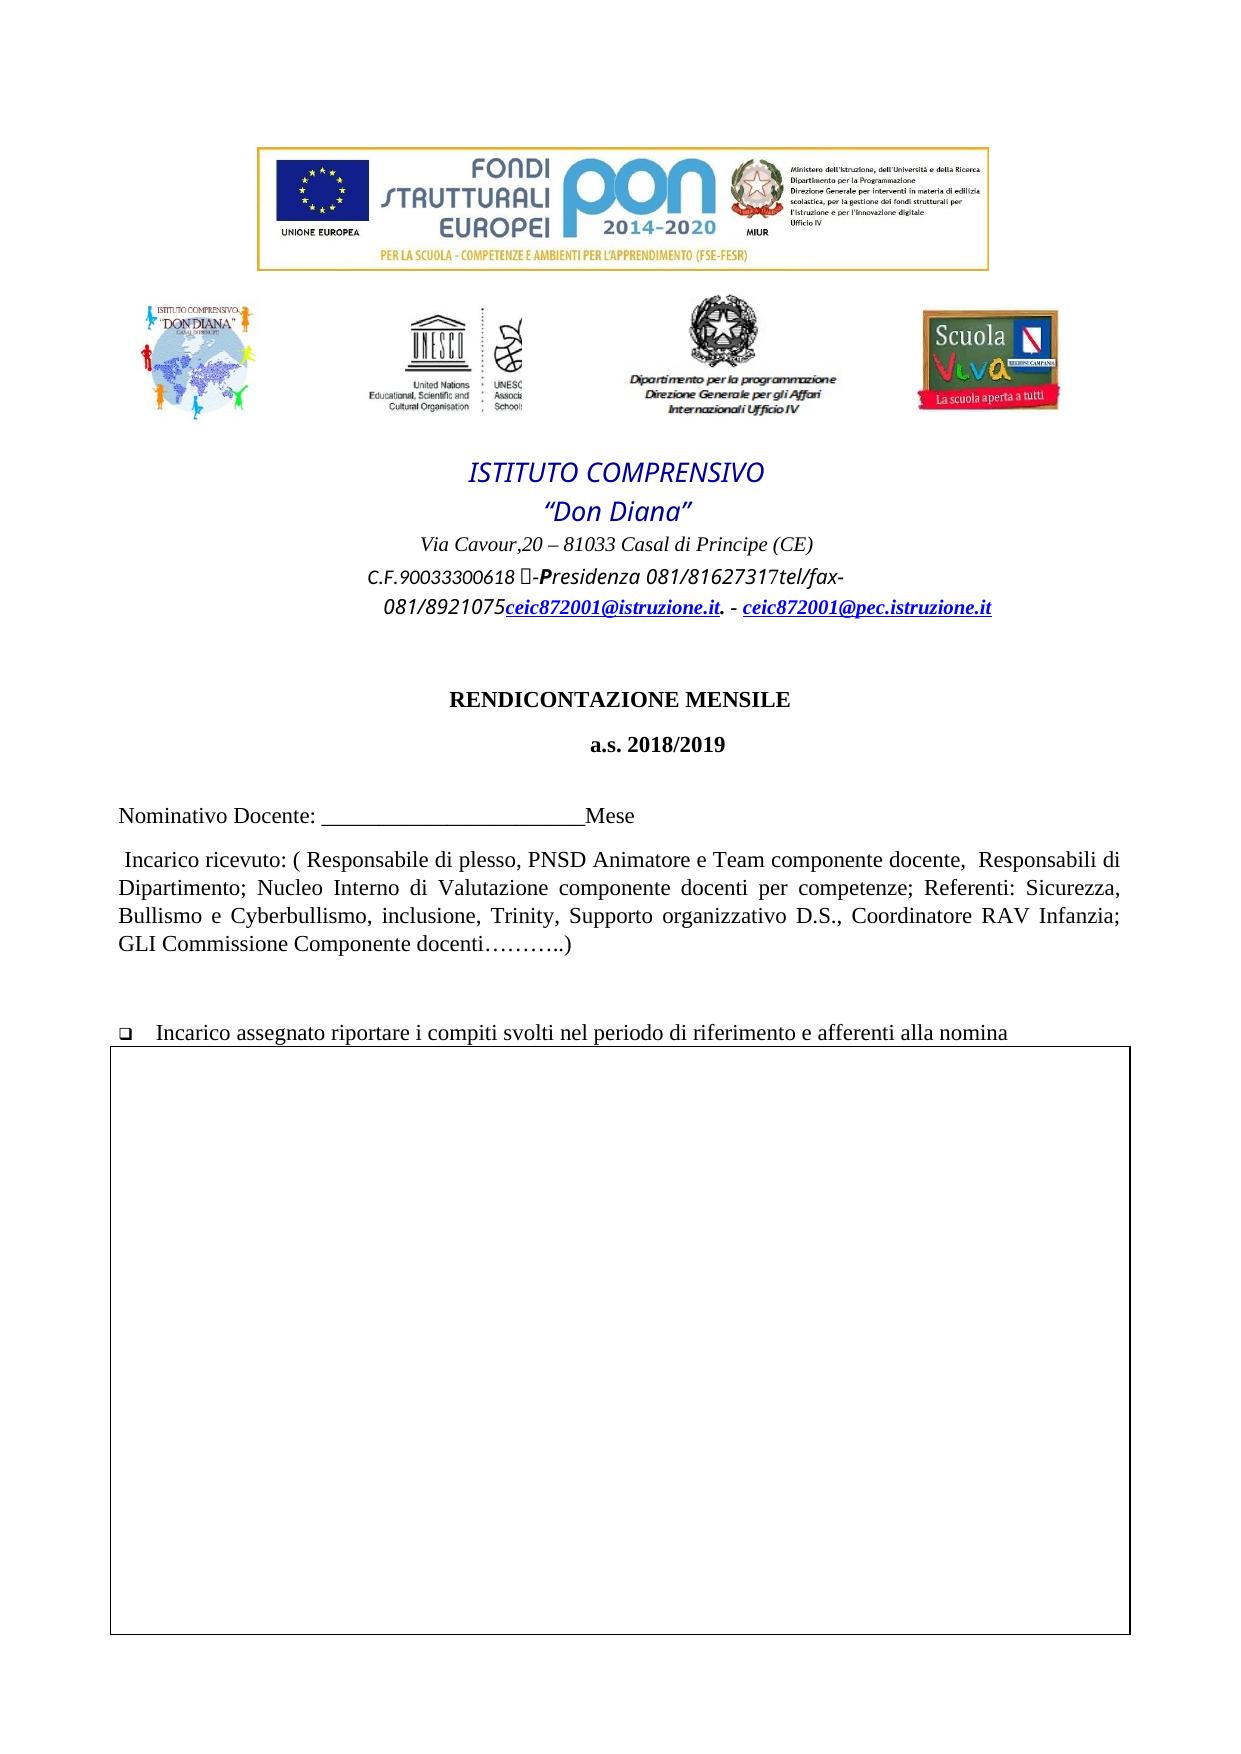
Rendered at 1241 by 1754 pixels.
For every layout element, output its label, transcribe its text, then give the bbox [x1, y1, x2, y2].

text a.s. 2018/2019 [193, 731, 1122, 757]
text Nominativo Docente: _______________________Mese [118, 802, 1122, 828]
text Incarico ricevuto: ( Responsabile di plesso, PNSD Animatore e Team componente docente, Responsabili di Dipartimento; Nucleo Interno di Valutazione componente docenti per competenze; Referenti: Sicurezza, Bullismo e Cyberbullismo, inclusione, Trinity, Supporto organizzativo D.S., Coordinatore RAV Infanzia; GLI Commissione Componente docenti………..) [118, 846, 1122, 956]
text C.F.90033300618 -Presidenza 081/8162731tel/fax- 081/8921075ceic872001@istruzione.it. - ceic872001@pec.istruzione.it [367, 561, 1090, 621]
picture [136, 299, 260, 423]
picture [911, 305, 1065, 413]
table_header [111, 1047, 1129, 1634]
text “Don Diana” [118, 493, 1115, 530]
list Incarico assegnato riportare i compiti svolti nel periodo di riferimento e afferenti alla nomina [118, 1019, 1122, 1046]
picture [361, 298, 522, 422]
text RENDICONTAZIONE MENSILE [118, 686, 1122, 712]
picture [623, 288, 842, 427]
picture [257, 147, 989, 271]
text ISTITUTO COMPRENSIVO [118, 454, 1115, 491]
text Via Cavour,20 – 81033 Casal di Principe (CE) [118, 532, 1115, 556]
